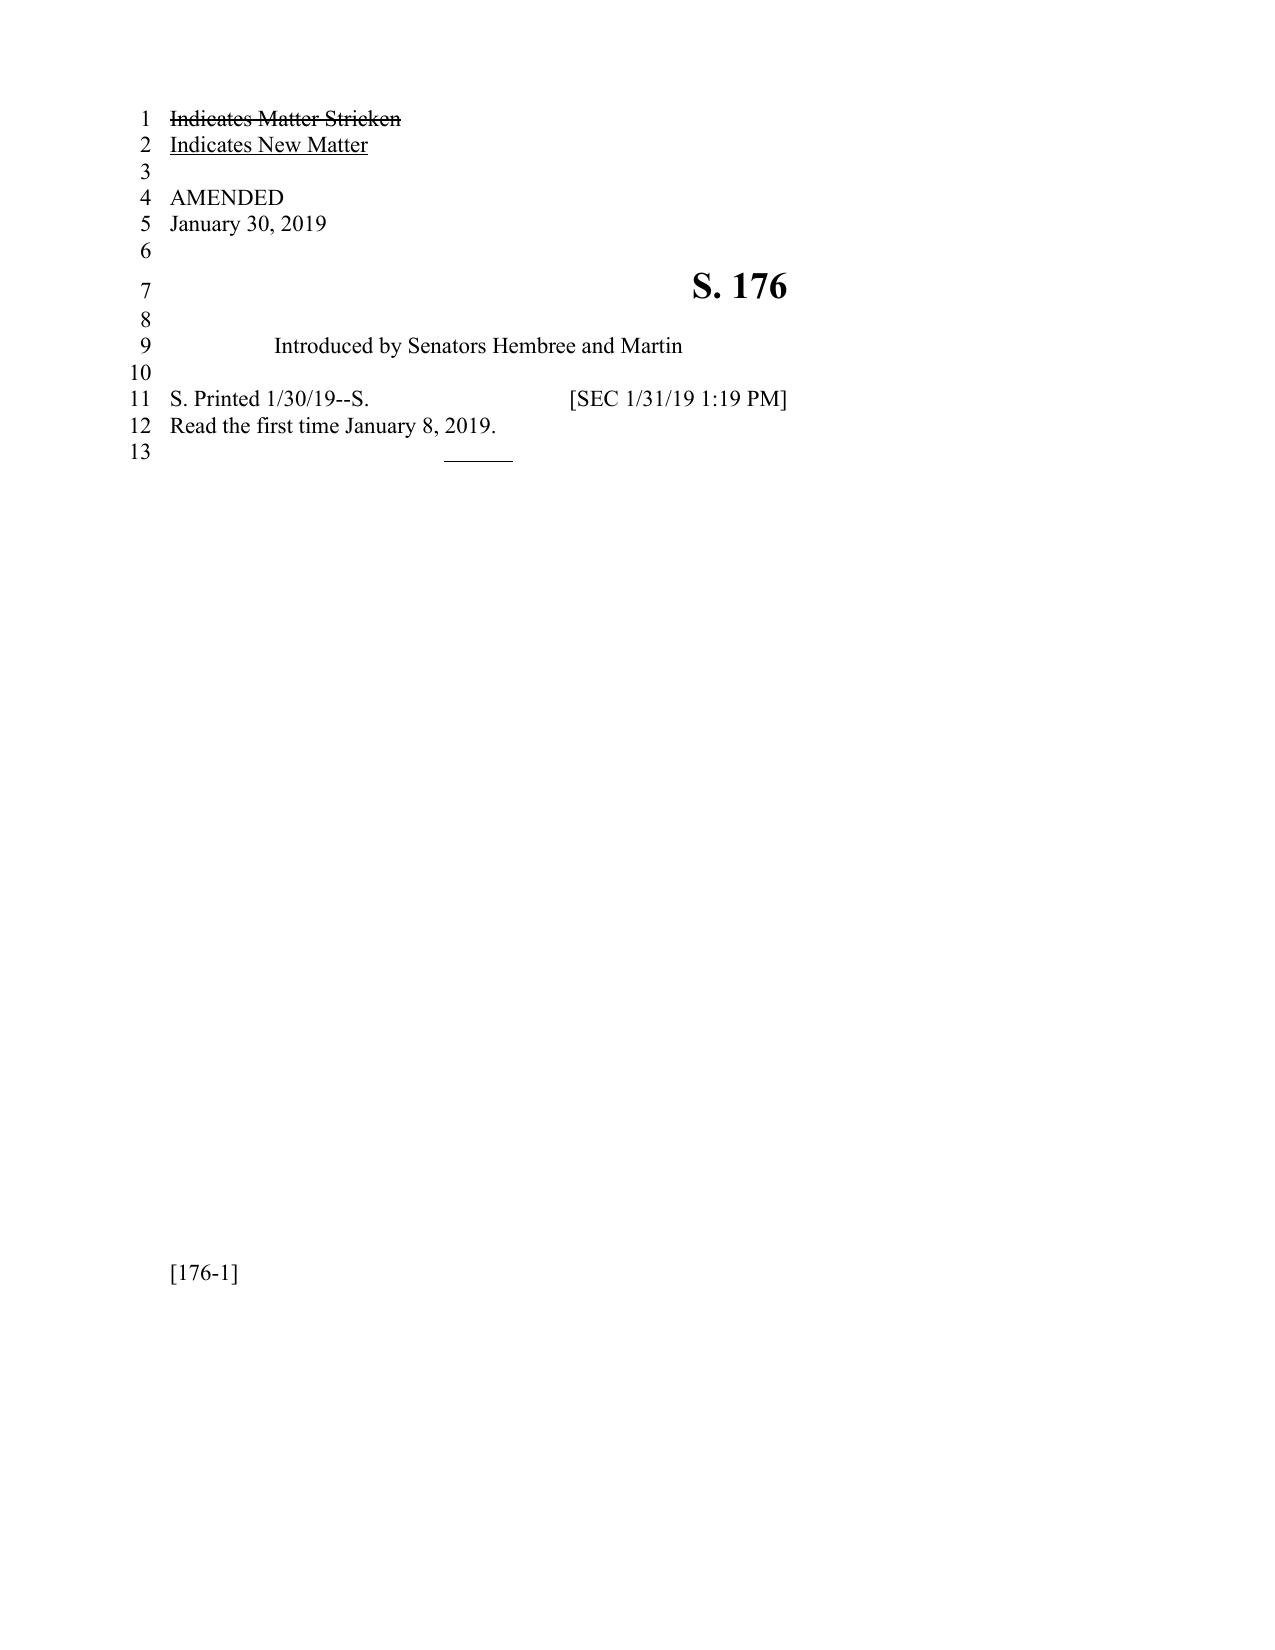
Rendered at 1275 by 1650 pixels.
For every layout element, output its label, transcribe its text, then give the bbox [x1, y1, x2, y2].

text Introduced by Senators Hembree and Martin [169, 333, 787, 359]
text S. Printed 1/30/19--S. [SEC 1/31/19 1:19 PM] [169, 385, 787, 412]
text AMENDED [169, 184, 787, 210]
text Read the first time January 8, 2019. [169, 412, 787, 438]
text Indicates New Matter [169, 131, 787, 158]
text January 30, 2019 [169, 210, 787, 237]
text Indicates Matter Stricken [169, 105, 787, 131]
text S. 176 [169, 263, 787, 306]
